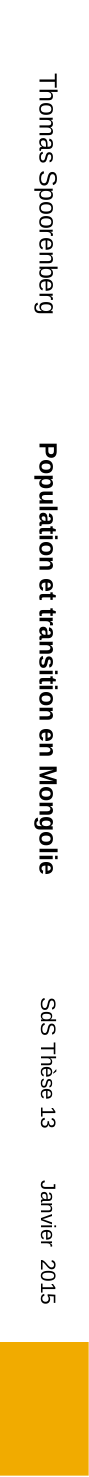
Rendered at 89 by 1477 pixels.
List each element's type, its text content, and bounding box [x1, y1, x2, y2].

table_cell Janvier 2015 [2, 1153, 87, 1333]
table_header Thomas Spoorenberg [2, 44, 87, 343]
table_cell SdS Thèse 13 [2, 974, 87, 1153]
table_cell Population et transition en Mongolie [2, 344, 87, 974]
